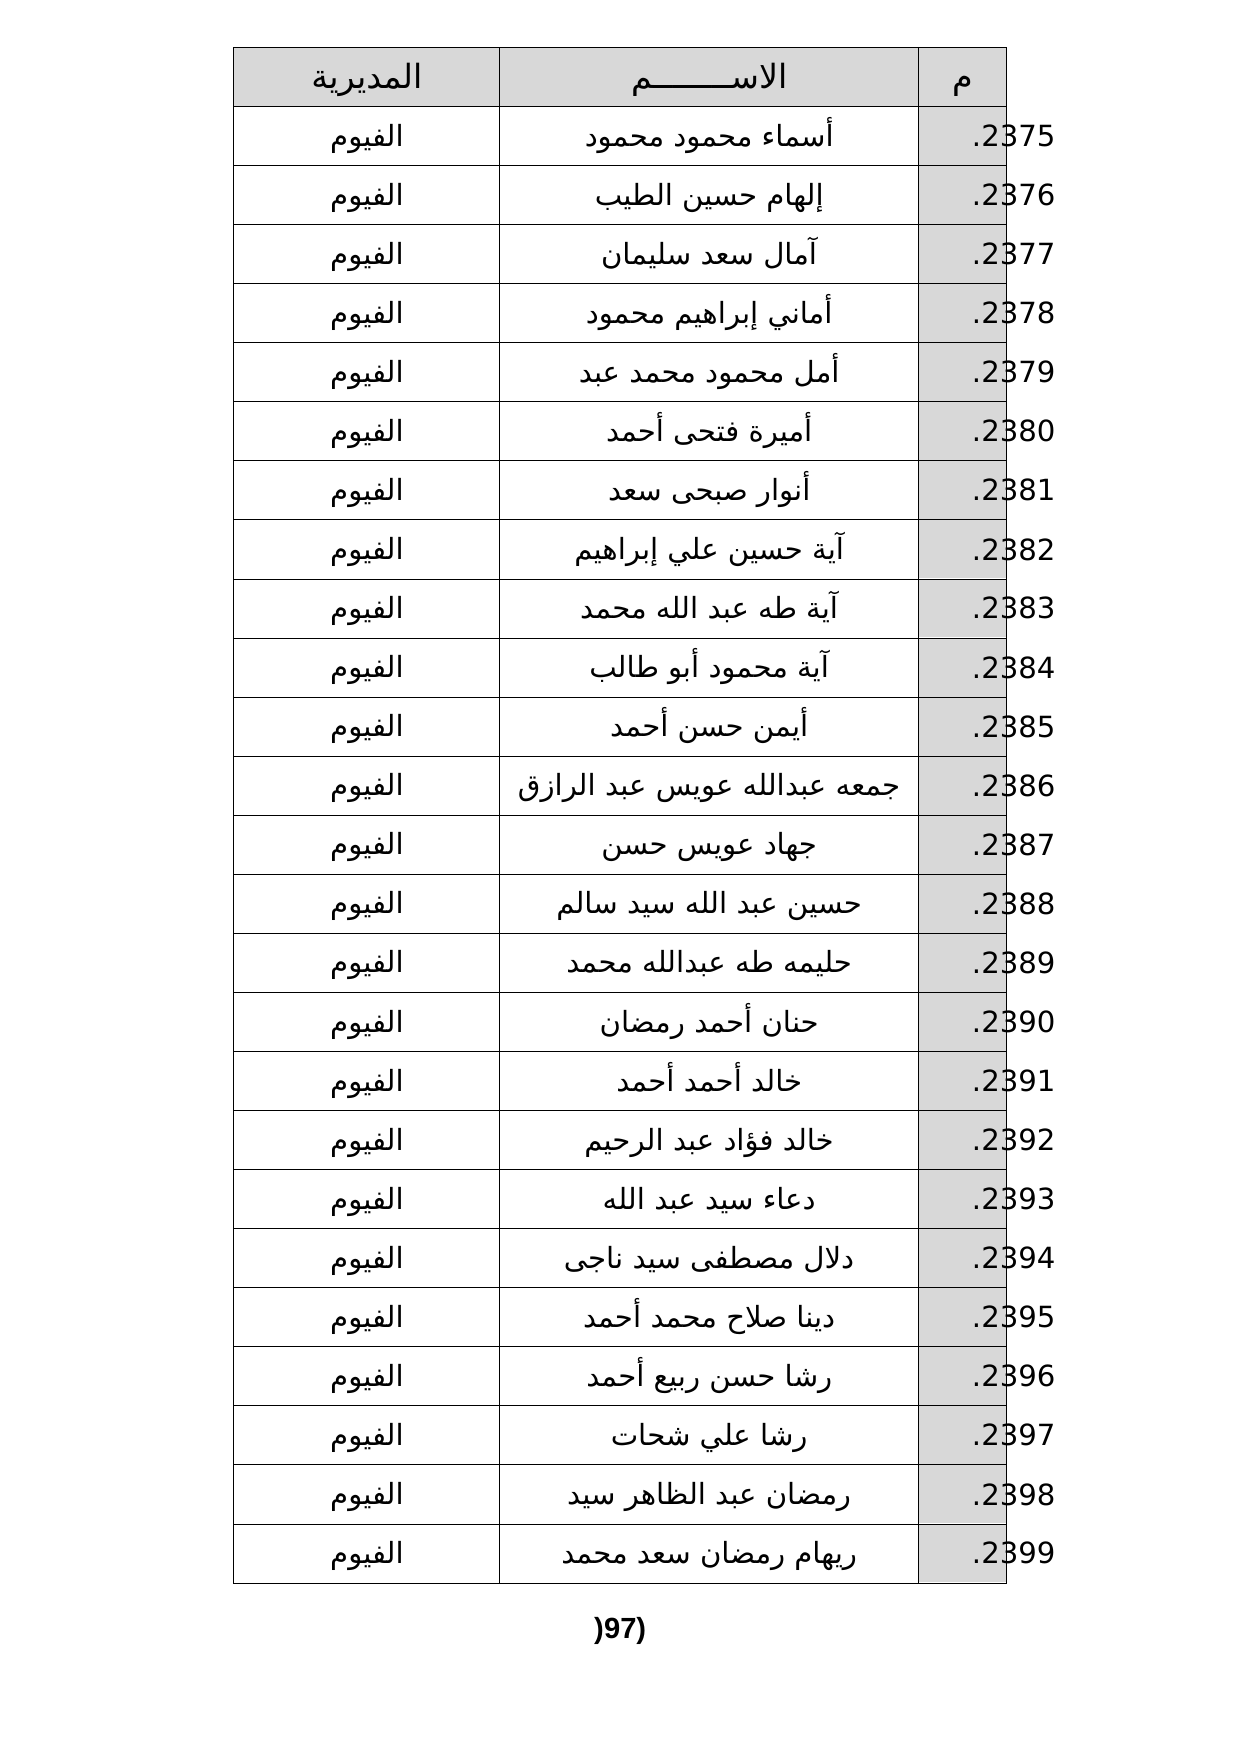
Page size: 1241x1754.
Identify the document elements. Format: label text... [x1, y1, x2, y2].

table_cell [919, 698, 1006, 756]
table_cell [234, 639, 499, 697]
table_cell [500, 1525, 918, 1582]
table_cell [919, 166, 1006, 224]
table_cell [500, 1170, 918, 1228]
table_header الاســــــــم [500, 48, 918, 106]
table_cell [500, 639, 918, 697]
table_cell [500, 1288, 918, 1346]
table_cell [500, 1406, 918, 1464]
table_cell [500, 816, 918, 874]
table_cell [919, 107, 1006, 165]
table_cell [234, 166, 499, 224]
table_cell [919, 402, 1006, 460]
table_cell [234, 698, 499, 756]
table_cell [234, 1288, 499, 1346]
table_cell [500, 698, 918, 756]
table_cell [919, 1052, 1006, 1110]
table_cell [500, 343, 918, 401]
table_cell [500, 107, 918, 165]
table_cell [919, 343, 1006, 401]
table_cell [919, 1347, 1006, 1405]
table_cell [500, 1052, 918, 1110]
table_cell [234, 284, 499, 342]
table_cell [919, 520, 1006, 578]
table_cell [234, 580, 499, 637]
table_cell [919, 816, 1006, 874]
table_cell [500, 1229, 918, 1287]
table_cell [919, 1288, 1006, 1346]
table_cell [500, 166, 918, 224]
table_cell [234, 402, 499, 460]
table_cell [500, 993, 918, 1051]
table_header المديرية [234, 48, 499, 106]
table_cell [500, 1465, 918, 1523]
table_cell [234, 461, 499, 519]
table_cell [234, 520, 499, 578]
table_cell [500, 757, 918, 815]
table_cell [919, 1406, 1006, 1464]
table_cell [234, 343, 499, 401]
table_header م [919, 48, 1006, 106]
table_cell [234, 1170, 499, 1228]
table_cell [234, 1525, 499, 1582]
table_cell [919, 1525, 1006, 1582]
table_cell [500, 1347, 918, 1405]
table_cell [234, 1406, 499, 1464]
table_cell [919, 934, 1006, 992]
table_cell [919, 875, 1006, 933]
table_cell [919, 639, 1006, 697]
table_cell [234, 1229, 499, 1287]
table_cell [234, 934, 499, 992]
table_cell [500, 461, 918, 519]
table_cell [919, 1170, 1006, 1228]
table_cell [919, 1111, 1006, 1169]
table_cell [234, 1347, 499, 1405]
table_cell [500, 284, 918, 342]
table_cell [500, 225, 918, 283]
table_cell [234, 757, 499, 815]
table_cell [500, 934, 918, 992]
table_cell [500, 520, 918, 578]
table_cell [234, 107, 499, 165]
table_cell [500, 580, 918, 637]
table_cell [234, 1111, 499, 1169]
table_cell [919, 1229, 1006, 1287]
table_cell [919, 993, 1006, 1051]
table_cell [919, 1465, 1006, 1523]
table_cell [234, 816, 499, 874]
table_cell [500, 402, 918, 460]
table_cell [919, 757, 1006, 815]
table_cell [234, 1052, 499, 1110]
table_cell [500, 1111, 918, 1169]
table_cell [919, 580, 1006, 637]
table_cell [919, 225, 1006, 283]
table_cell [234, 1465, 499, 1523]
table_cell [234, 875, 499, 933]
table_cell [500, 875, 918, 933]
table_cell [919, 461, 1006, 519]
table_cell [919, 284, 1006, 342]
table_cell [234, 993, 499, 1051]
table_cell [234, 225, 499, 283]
